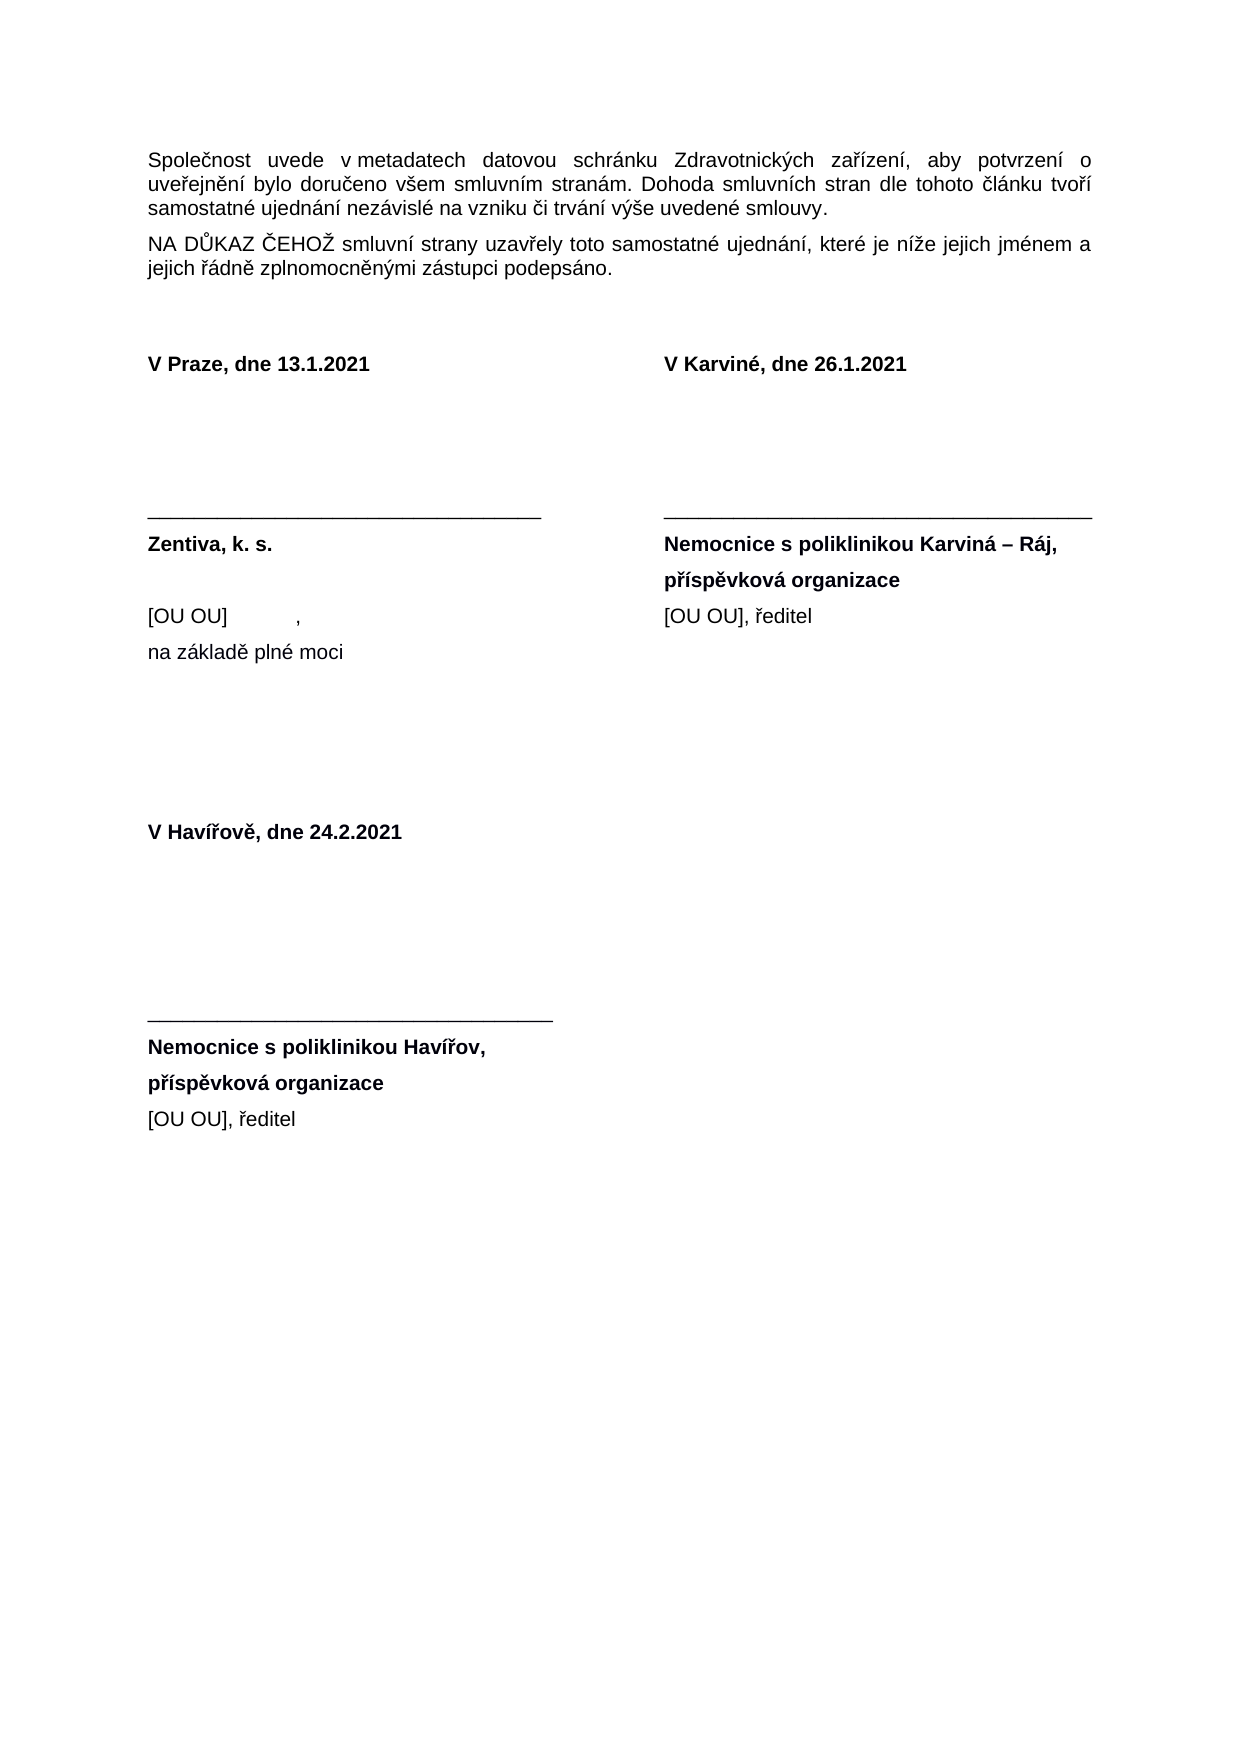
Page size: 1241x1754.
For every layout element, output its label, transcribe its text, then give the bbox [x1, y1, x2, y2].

text Společnost uvede v metadatech datovou schránku Zdravotnických zařízení, aby potvrzení o uveřejnění bylo doručeno všem smluvním stranám. Dohoda smluvních stran dle tohoto článku tvoří samostatné ujednání nezávislé na vzniku či trvání výše uvedené smlouvy. [148, 148, 1093, 219]
text __________________________________ _____________________________________ [148, 496, 1093, 520]
text NA DŮKAZ ČEHOŽ smluvní strany uzavřely toto samostatné ujednání, které je níže jejich jménem a jejich řádně zplnomocněnými zástupci podepsáno. [148, 232, 1093, 280]
text ___________________________________ [148, 999, 1093, 1023]
text V Praze, dne 13.1.2021 V Karviné, dne 26.1.2021 [148, 352, 1093, 376]
text příspěvková organizace [148, 1071, 1093, 1095]
text na základě plné moci [148, 640, 1093, 664]
text Nemocnice s poliklinikou Havířov, [148, 1035, 1093, 1059]
text Zentiva, k. s. Nemocnice s poliklinikou Karviná – Ráj, příspěvková organizace [148, 532, 1093, 592]
text V Havířově, dne 24.2.2021 [148, 819, 1093, 843]
text [OU OU], ředitel [148, 1107, 1093, 1131]
text [OU OU] , [OU OU], ředitel [148, 604, 1093, 628]
